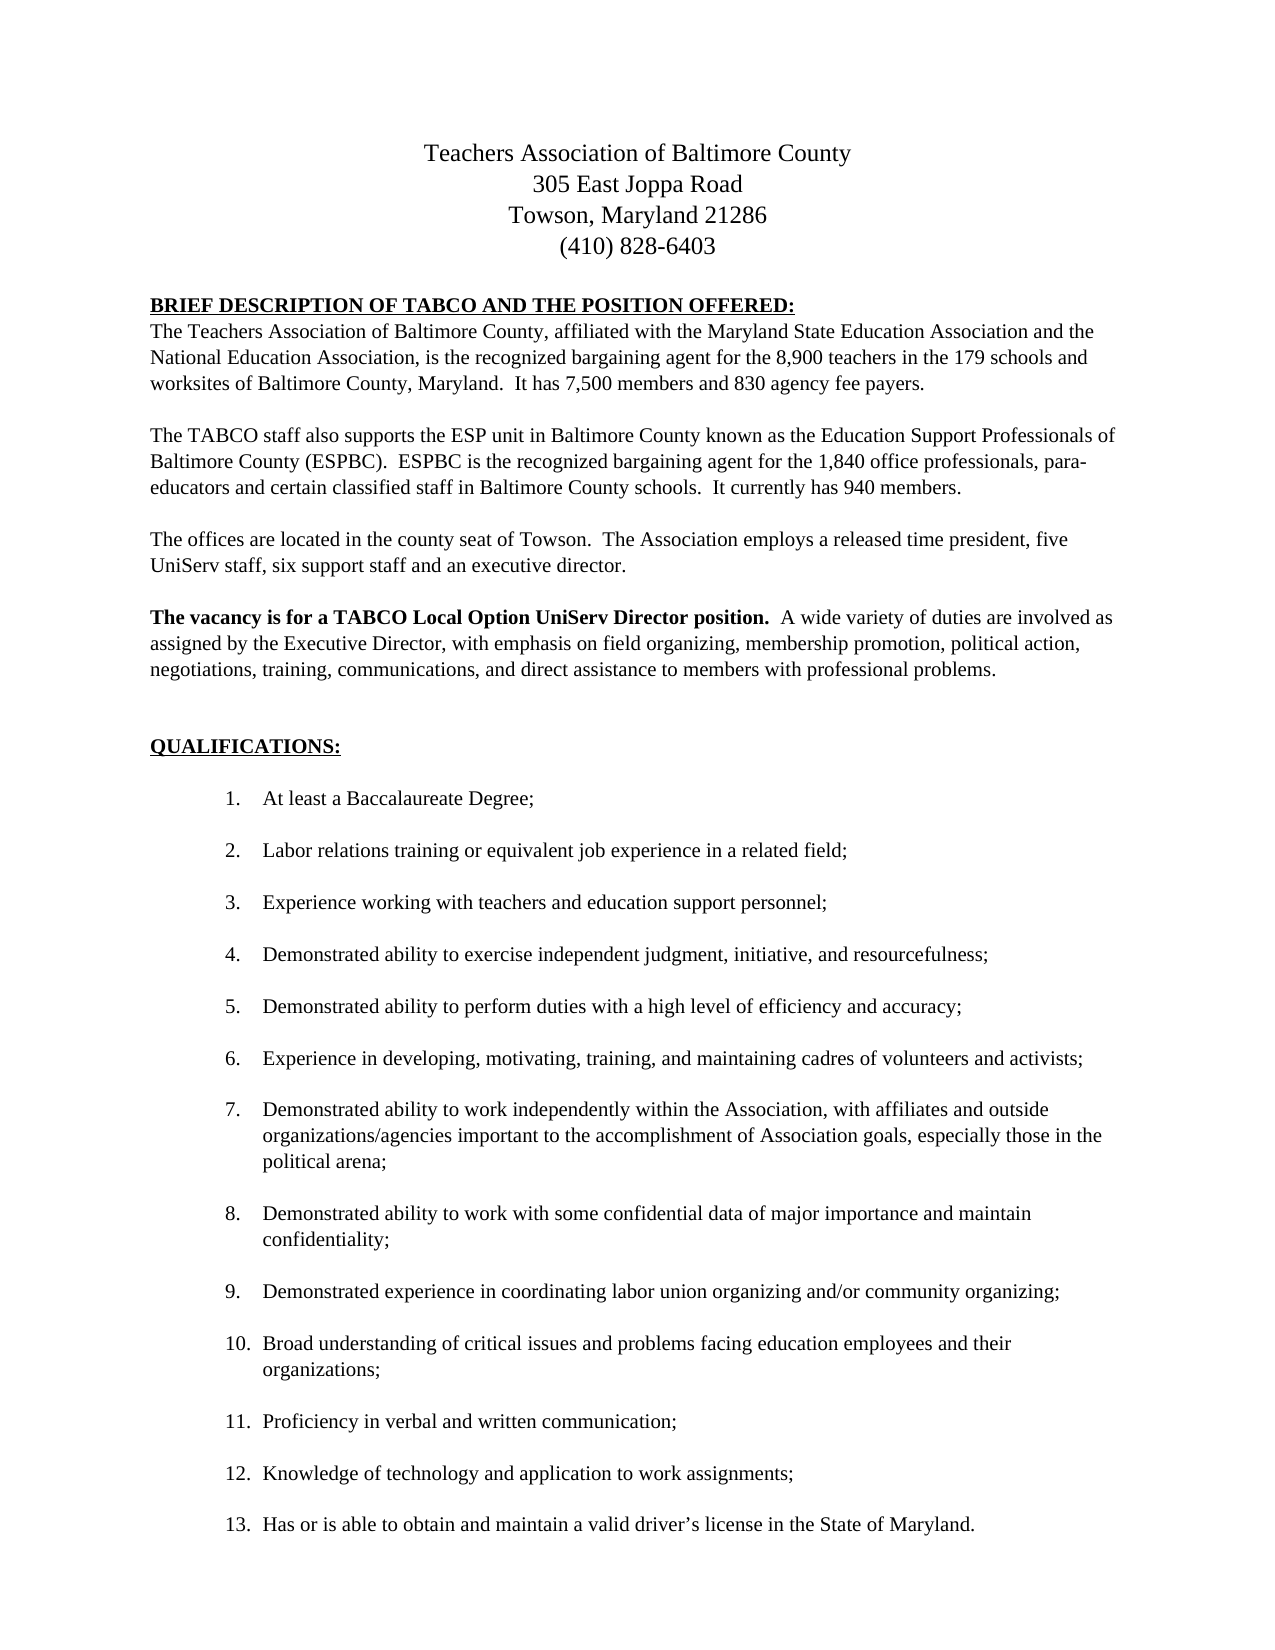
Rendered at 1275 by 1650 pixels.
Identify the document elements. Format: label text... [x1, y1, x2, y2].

text 305 East Joppa Road [150, 169, 1125, 198]
list Demonstrated ability to perform duties with a high level of efficiency and accuracy; [225, 994, 1125, 1018]
list Demonstrated ability to exercise independent judgment, initiative, and resourcefulness; [225, 942, 1125, 966]
list Broad understanding of critical issues and problems facing education employees and their organizations; [225, 1331, 1125, 1381]
list Demonstrated experience in coordinating labor union organizing and/or community organizing; [225, 1279, 1125, 1303]
list Proficiency in verbal and written communication; [225, 1409, 1125, 1433]
list Experience in developing, motivating, training, and maintaining cadres of volunteers and activists; [225, 1046, 1125, 1069]
list At least a Baccalaureate Degree; [225, 786, 1125, 810]
list Demonstrated ability to work with some confidential data of major importance and maintain confidentiality; [225, 1201, 1125, 1251]
text Teachers Association of Baltimore County [150, 138, 1125, 167]
list Labor relations training or equivalent job experience in a related field; [225, 838, 1125, 862]
text The Teachers Association of Baltimore County, affiliated with the Maryland State Education Association and the National Education Association, is the recognized bargaining agent for the 8,900 teachers in the 179 schools and worksites of Baltimore County, Maryland. It has 7,500 members and 830 agency fee payers. [150, 319, 1125, 395]
text The offices are located in the county seat of Towson. The Association employs a released time president, five UniServ staff, six support staff and an executive director. [150, 527, 1125, 577]
text Towson, Maryland 21286 [150, 200, 1125, 229]
text The vacancy is for a TABCO Local Option UniServ Director position. A wide variety of duties are involved as assigned by the Executive Director, with emphasis on field organizing, membership promotion, political action, negotiations, training, communications, and direct assistance to members with professional problems. [150, 604, 1125, 681]
text (410) 828-6403 [150, 231, 1125, 260]
text QUALIFICATIONS: [150, 734, 1125, 758]
list Knowledge of technology and application to work assignments; [225, 1461, 1125, 1484]
text BRIEF DESCRIPTION OF TABCO AND THE POSITION OFFERED: [150, 293, 1125, 317]
list Demonstrated ability to work independently within the Association, with affiliates and outside organizations/agencies important to the accomplishment of Association goals, especially those in the political arena; [225, 1097, 1125, 1173]
list Has or is able to obtain and maintain a valid driver’s license in the State of Maryland. [225, 1512, 1125, 1536]
text The TABCO staff also supports the ESP unit in Baltimore County known as the Education Support Professionals of Baltimore County (ESPBC). ESPBC is the recognized bargaining agent for the 1,840 office professionals, para-educators and certain classified staff in Baltimore County schools. It currently has 940 members. [150, 423, 1125, 499]
list Experience working with teachers and education support personnel; [225, 890, 1125, 914]
